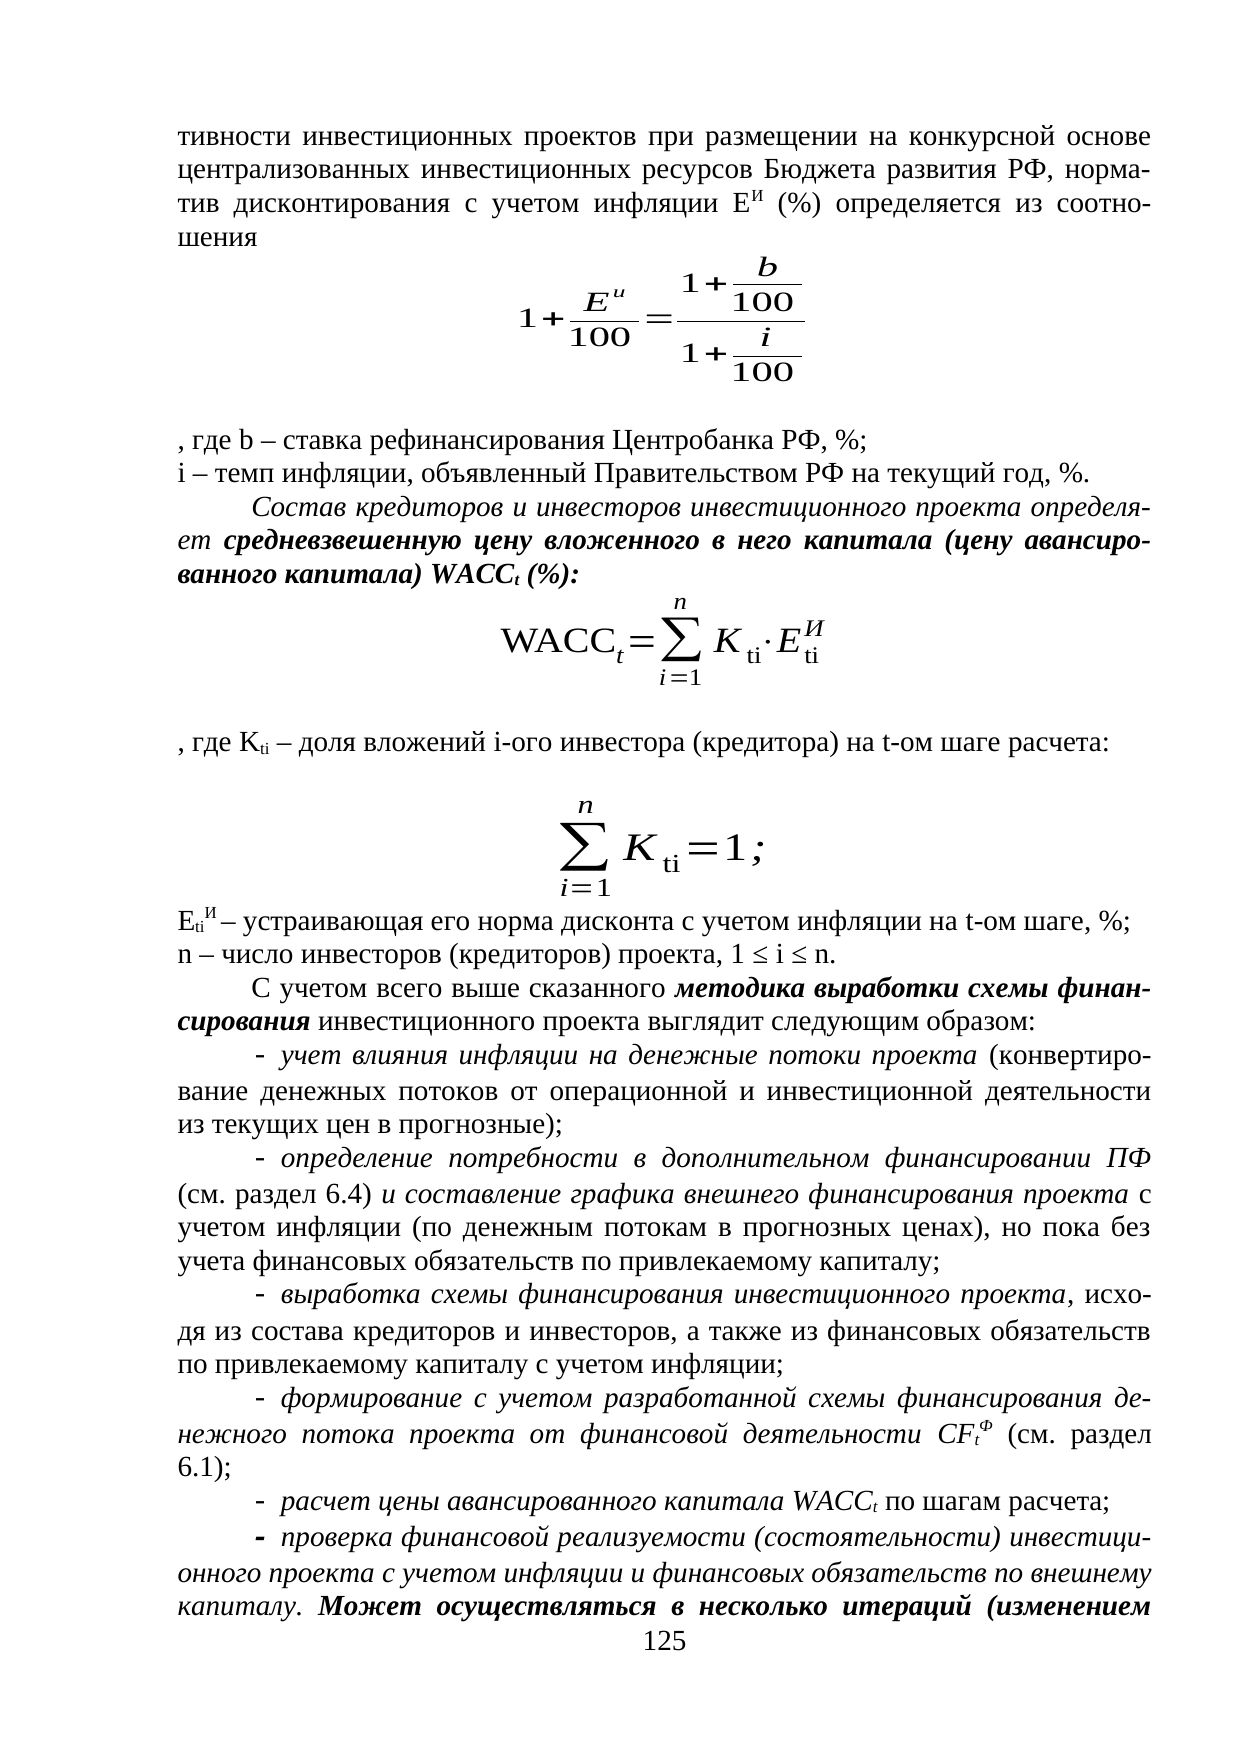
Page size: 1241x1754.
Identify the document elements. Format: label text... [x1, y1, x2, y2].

text С учетом всего выше сказанного методика выработки схемы финан-сирования инвестиционного проекта выглядит следующим образом: [177, 970, 1152, 1037]
list выработка схемы финансирования инвестиционного проекта, исхо-дя из состава кредиторов и инвесторов, а также из финансовых обязательств по привлекаемому капиталу с учетом инфляции; [177, 1277, 1152, 1380]
text , где b – ставка рефинансирования Центробанка РФ, %; [177, 422, 1152, 455]
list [177, 1519, 1152, 1622]
text Состав кредиторов и инвесторов инвестиционного проекта определя-ет средневзвешенную цену вложенного в него капитала (цену авансиро-ванного капитала) WACCt (%): [177, 489, 1152, 589]
list учет влияния инфляции на денежные потоки проекта (конвертиро-вание денежных потоков от операционной и инвестиционной деятельности из текущих цен в прогнозные); [177, 1037, 1152, 1140]
text i – темп инфляции, объявленный Правительством РФ на текущий год, %. [177, 455, 1152, 489]
text EtiИ – устраивающая его норма дисконта с учетом инфляции на t-ом шаге, %; [177, 903, 1152, 936]
text n – число инвесторов (кредиторов) проекта, 1 ≤ i ≤ n. [177, 936, 1152, 970]
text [177, 118, 1152, 252]
list расчет цены авансированного капитала WACCt по шагам расчета; [177, 1483, 1152, 1519]
list определение потребности в дополнительном финансировании ПФ (см. раздел 6.4) и составление графика внешнего финансирования проекта с учетом инфляции (по денежным потокам в прогнозных ценах), но пока без учета финансовых обязательств по привлекаемому капиталу; [177, 1140, 1152, 1277]
list формирование с учетом разработанной схемы финансирования де-нежного потока проекта от финансовой деятельности CFtФ (см. раздел 6.1); [177, 1380, 1152, 1483]
text , где Kti – доля вложений i-ого инвестора (кредитора) на t-ом шаге расчета: [177, 724, 1152, 758]
